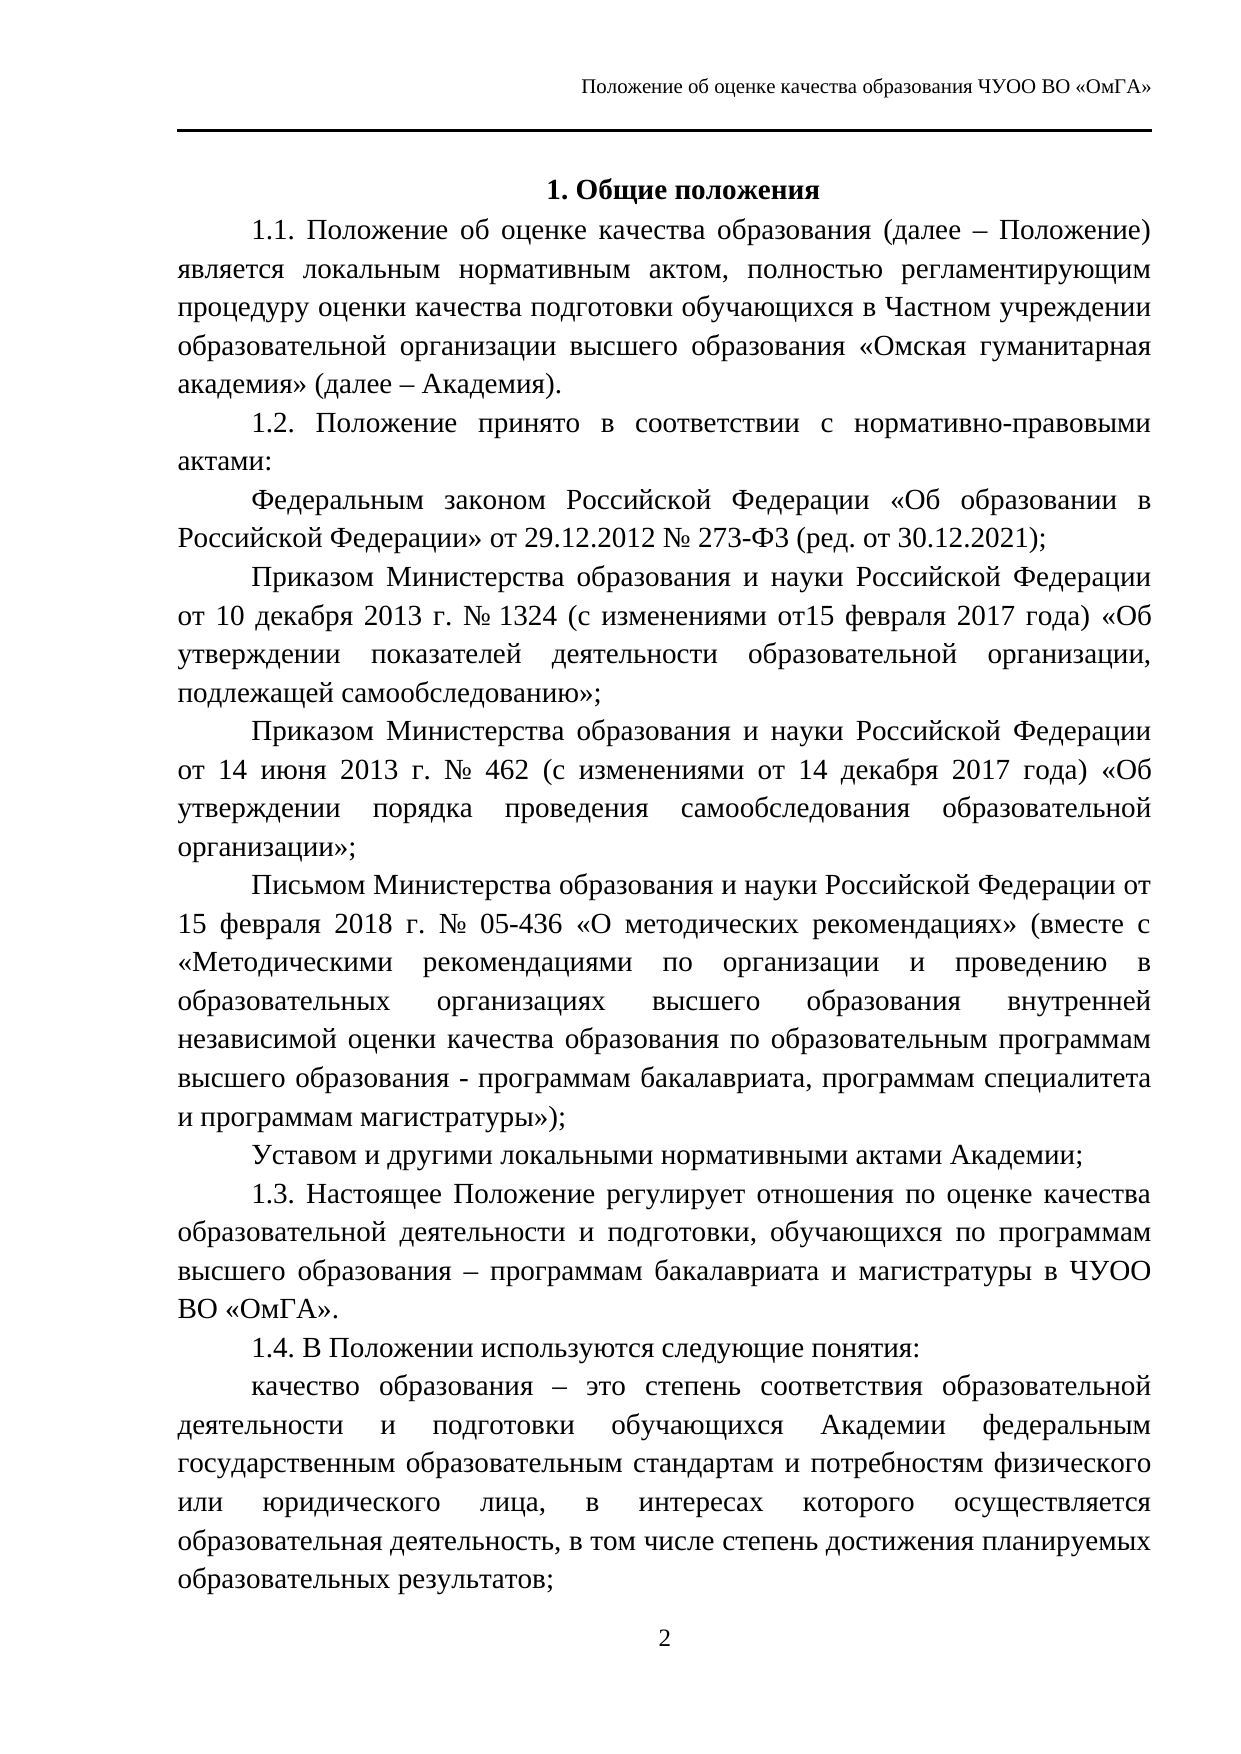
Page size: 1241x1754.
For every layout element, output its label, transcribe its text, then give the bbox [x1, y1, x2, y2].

text 1.3. Настоящее Положение регулирует отношения по оценке качества образовательной деятельности и подготовки, обучающихся по программам высшего образования – программам бакалавриата и магистратуры в ЧУОО ВО «ОмГА». [177, 1176, 1152, 1325]
text качество образования – это степень соответствия образовательной деятельности и подготовки обучающихся Академии федеральным государственным образовательным стандартам и потребностям физического или юридического лица, в интересах которого осуществляется образовательная деятельность, в том числе степень достижения планируемых образовательных результатов; [177, 1368, 1152, 1595]
text Уставом и другими локальными нормативными актами Академии; [177, 1137, 1152, 1171]
text Приказом Министерства образования и науки Российской Федерации от 10 декабря 2013 г. № 1324 (с изменениями от15 февраля 2017 года) «Об утверждении показателей деятельности образовательной организации, подлежащей самообследованию»; [177, 559, 1152, 708]
text 1.1. Положение об оценке качества образования (далее – Положение) является локальным нормативным актом, полностью регламентирующим процедуру оценки качества подготовки обучающихся в Частном учреждении образовательной организации высшего образования «Омская гуманитарная академия» (далее – Академия). [177, 212, 1152, 400]
text 1.2. Положение принято в соответствии с нормативно-правовыми актами: [177, 405, 1152, 477]
text Письмом Министерства образования и науки Российской Федерации от 15 февраля 2018 г. № 05-436 «О методических рекомендациях» (вместе с «Методическими рекомендациями по организации и проведению в образовательных организациях высшего образования внутренней независимой оценки качества образования по образовательным программам высшего образования - программам бакалавриата, программам специалитета и программам магистратуры»); [177, 867, 1152, 1132]
text 1.4. В Положении используются следующие понятия: [177, 1330, 1152, 1363]
text Приказом Министерства образования и науки Российской Федерации от 14 июня 2013 г. № 462 (с изменениями от 14 декабря 2017 года) «Об утверждении порядка проведения самообследования образовательной организации»; [177, 713, 1152, 862]
text Федеральным законом Российской Федерации «Об образовании в Российской Федерации» от 29.12.2012 № 273-Ф3 (ред. от 30.12.2021); [177, 482, 1152, 554]
text 1. Общие положения [214, 172, 1152, 206]
